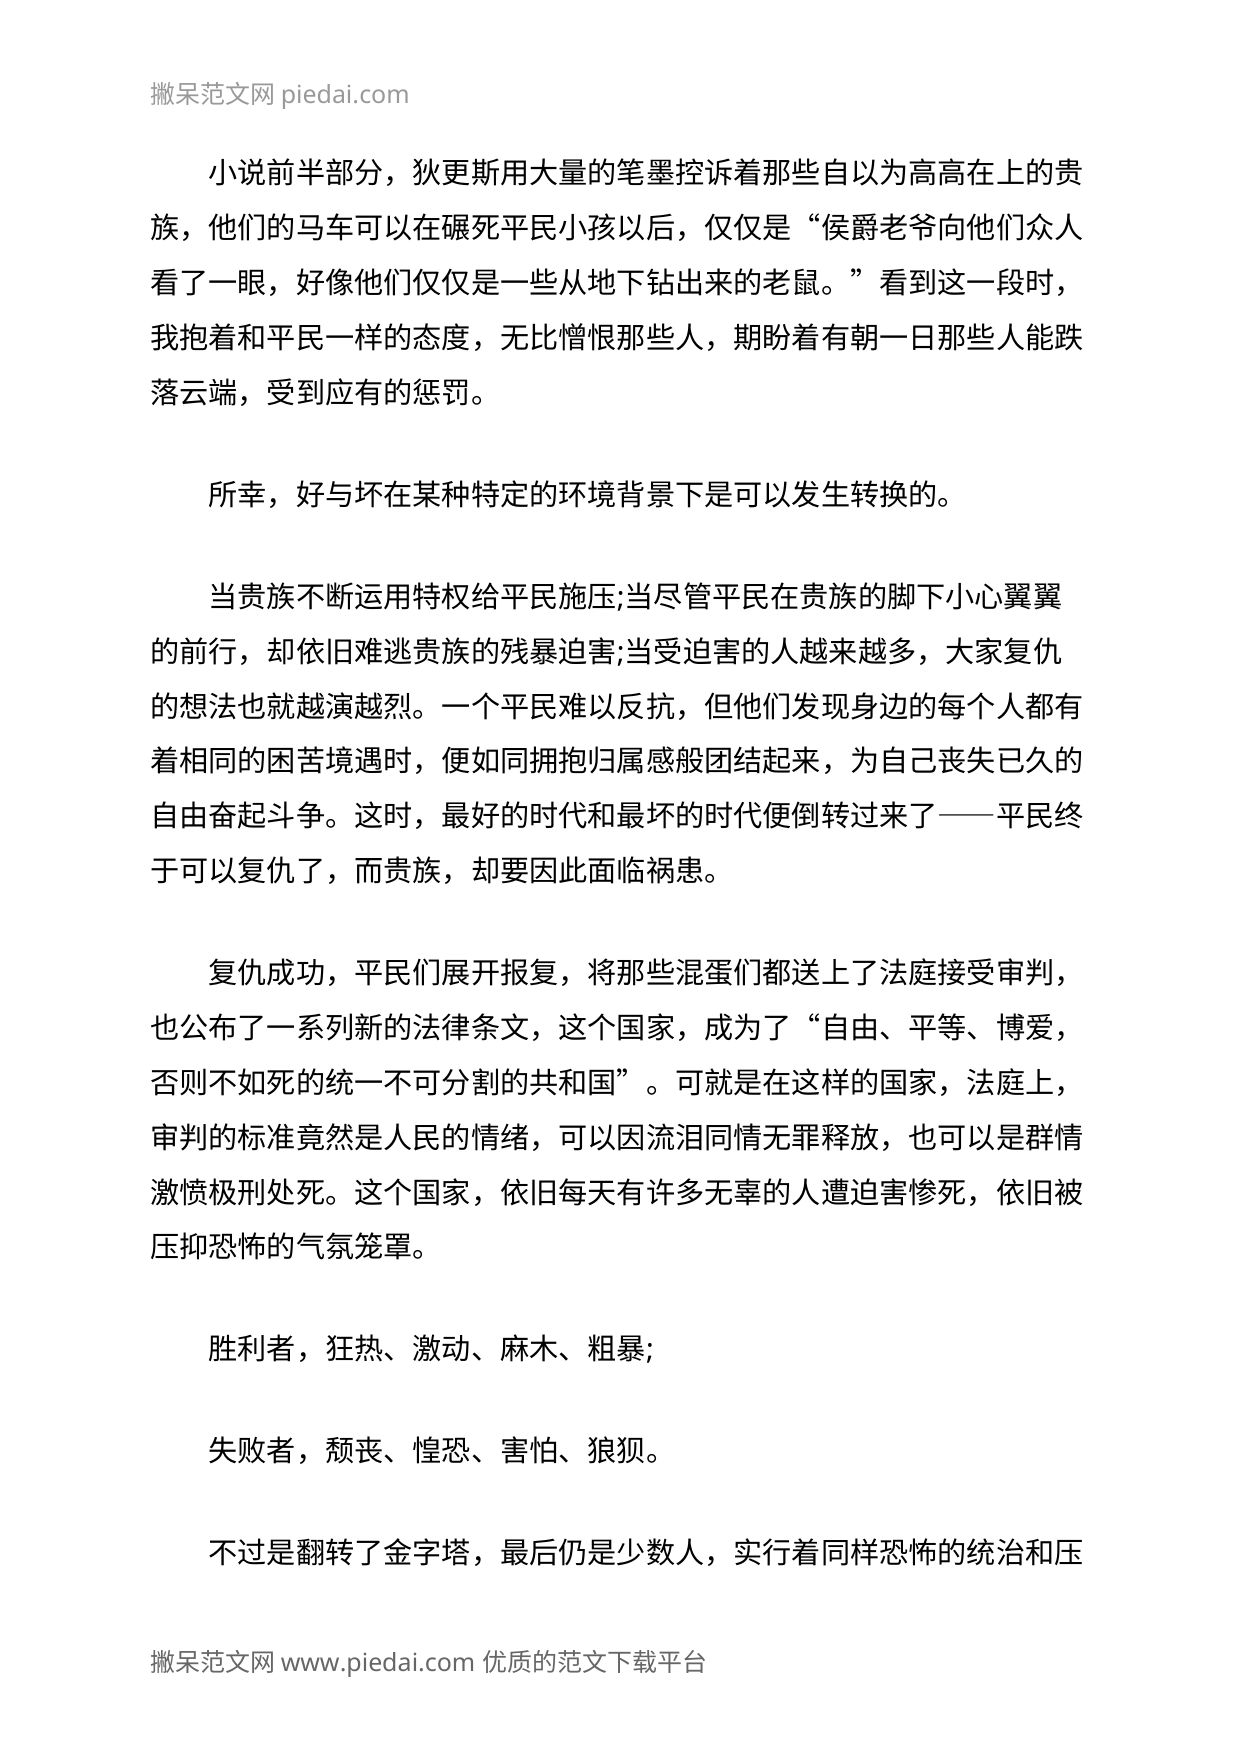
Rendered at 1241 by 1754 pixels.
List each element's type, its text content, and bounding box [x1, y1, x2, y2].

text 复仇成功，平民们展开报复，将那些混蛋们都送上了法庭接受审判，也公布了一系列新的法律条文，这个国家，成为了“自由、平等、博爱，否则不如死的统一不可分割的共和国”。可就是在这样的国家，法庭上，审判的标准竟然是人民的情绪，可以因流泪同情无罪释放，也可以是群情激愤极刑处死。这个国家，依旧每天有许多无辜的人遭迫害惨死，依旧被压抑恐怖的气氛笼罩。 [150, 949, 1090, 1266]
text 所幸，好与坏在某种特定的环境背景下是可以发生转换的。 [150, 471, 1090, 514]
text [150, 1529, 1090, 1572]
text 失败者，颓丧、惶恐、害怕、狼狈。 [150, 1428, 1090, 1470]
text 当贵族不断运用特权给平民施压;当尽管平民在贵族的脚下小心翼翼的前行，却依旧难逃贵族的残暴迫害;当受迫害的人越来越多，大家复仇的想法也就越演越烈。一个平民难以反抗，但他们发现身边的每个人都有着相同的困苦境遇时，便如同拥抱归属感般团结起来，为自己丧失已久的自由奋起斗争。这时，最好的时代和最坏的时代便倒转过来了——平民终于可以复仇了，而贵族，却要因此面临祸患。 [150, 573, 1090, 890]
text 胜利者，狂热、激动、麻木、粗暴; [150, 1326, 1090, 1368]
text 小说前半部分，狄更斯用大量的笔墨控诉着那些自以为高高在上的贵族，他们的马车可以在碾死平民小孩以后，仅仅是“侯爵老爷向他们众人看了一眼，好像他们仅仅是一些从地下钻出来的老鼠。”看到这一段时，我抱着和平民一样的态度，无比憎恨那些人，期盼着有朝一日那些人能跌落云端，受到应有的惩罚。 [150, 150, 1090, 412]
